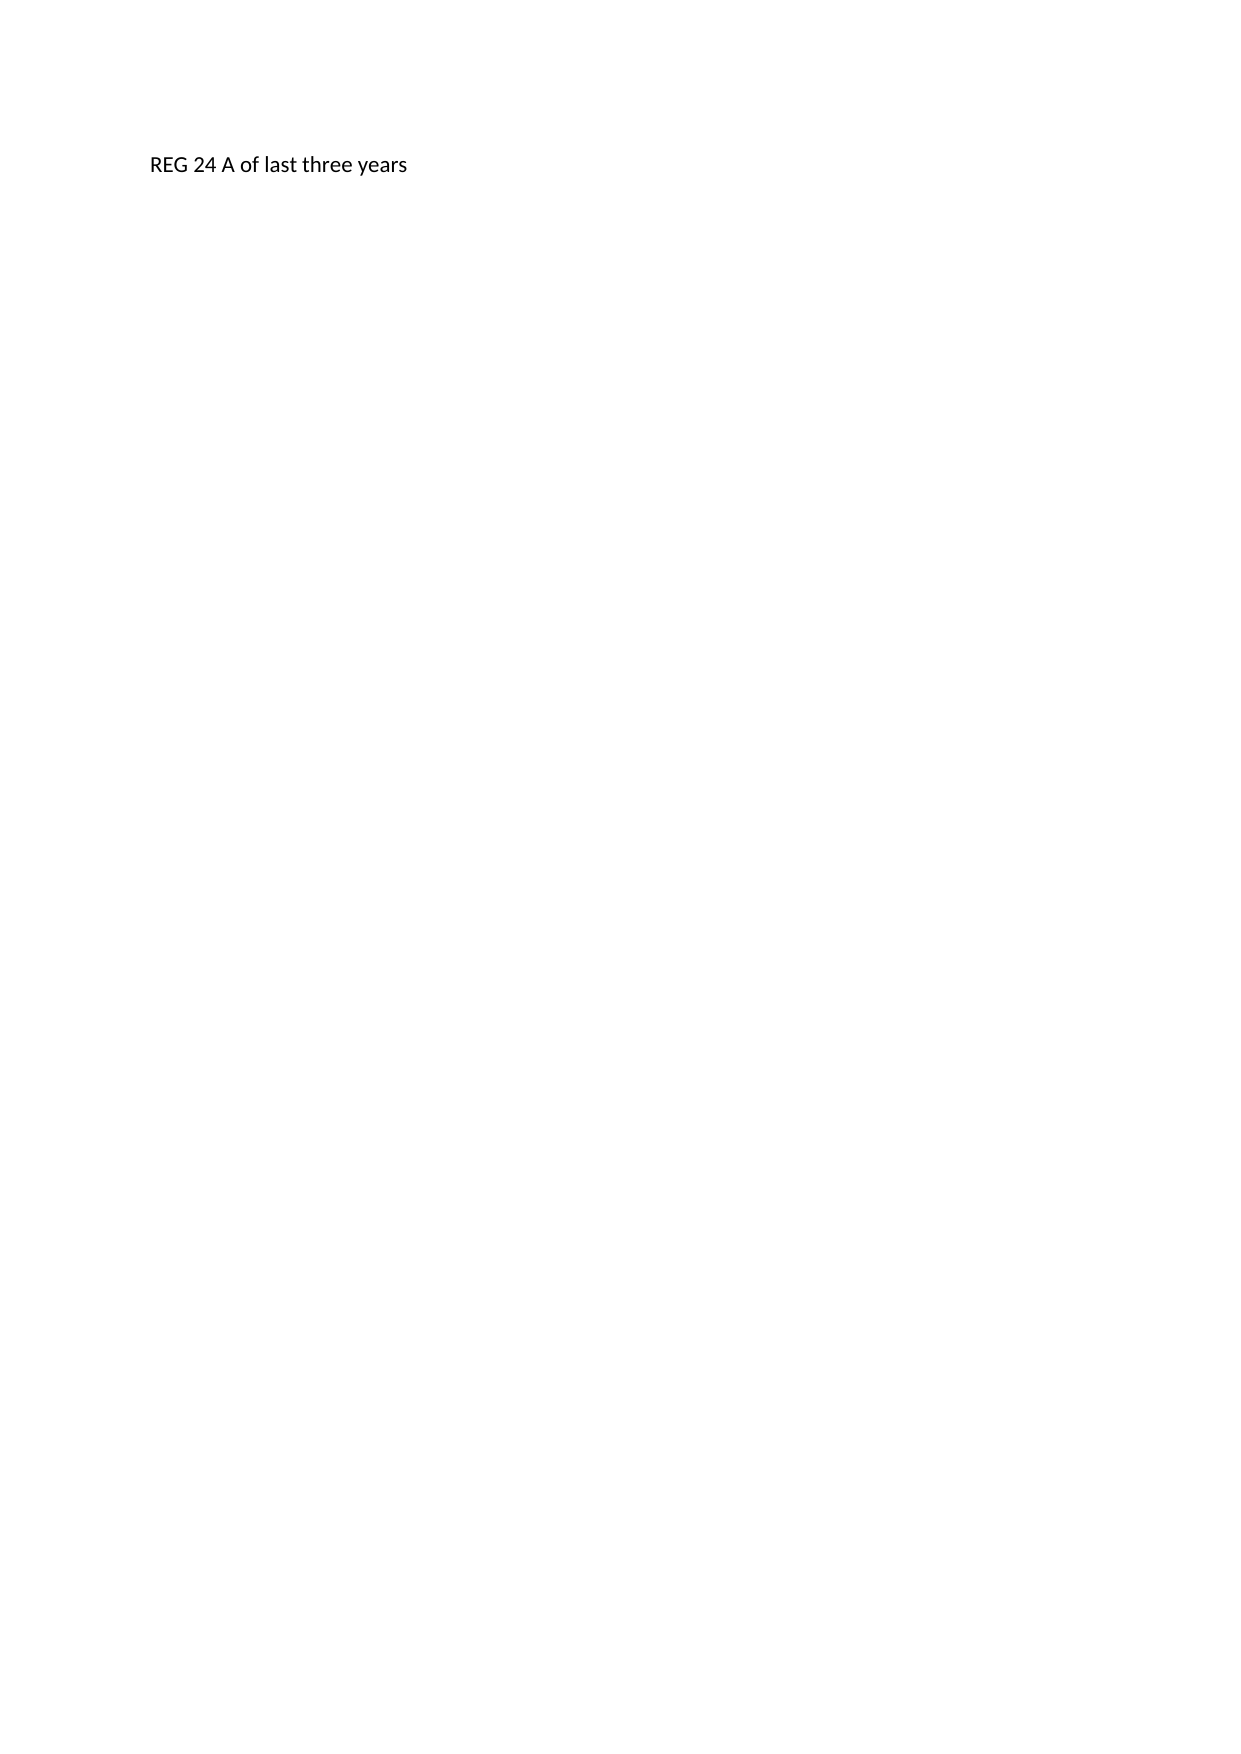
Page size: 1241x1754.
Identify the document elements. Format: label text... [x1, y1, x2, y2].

text REG 24 A of last three years [150, 150, 1090, 178]
